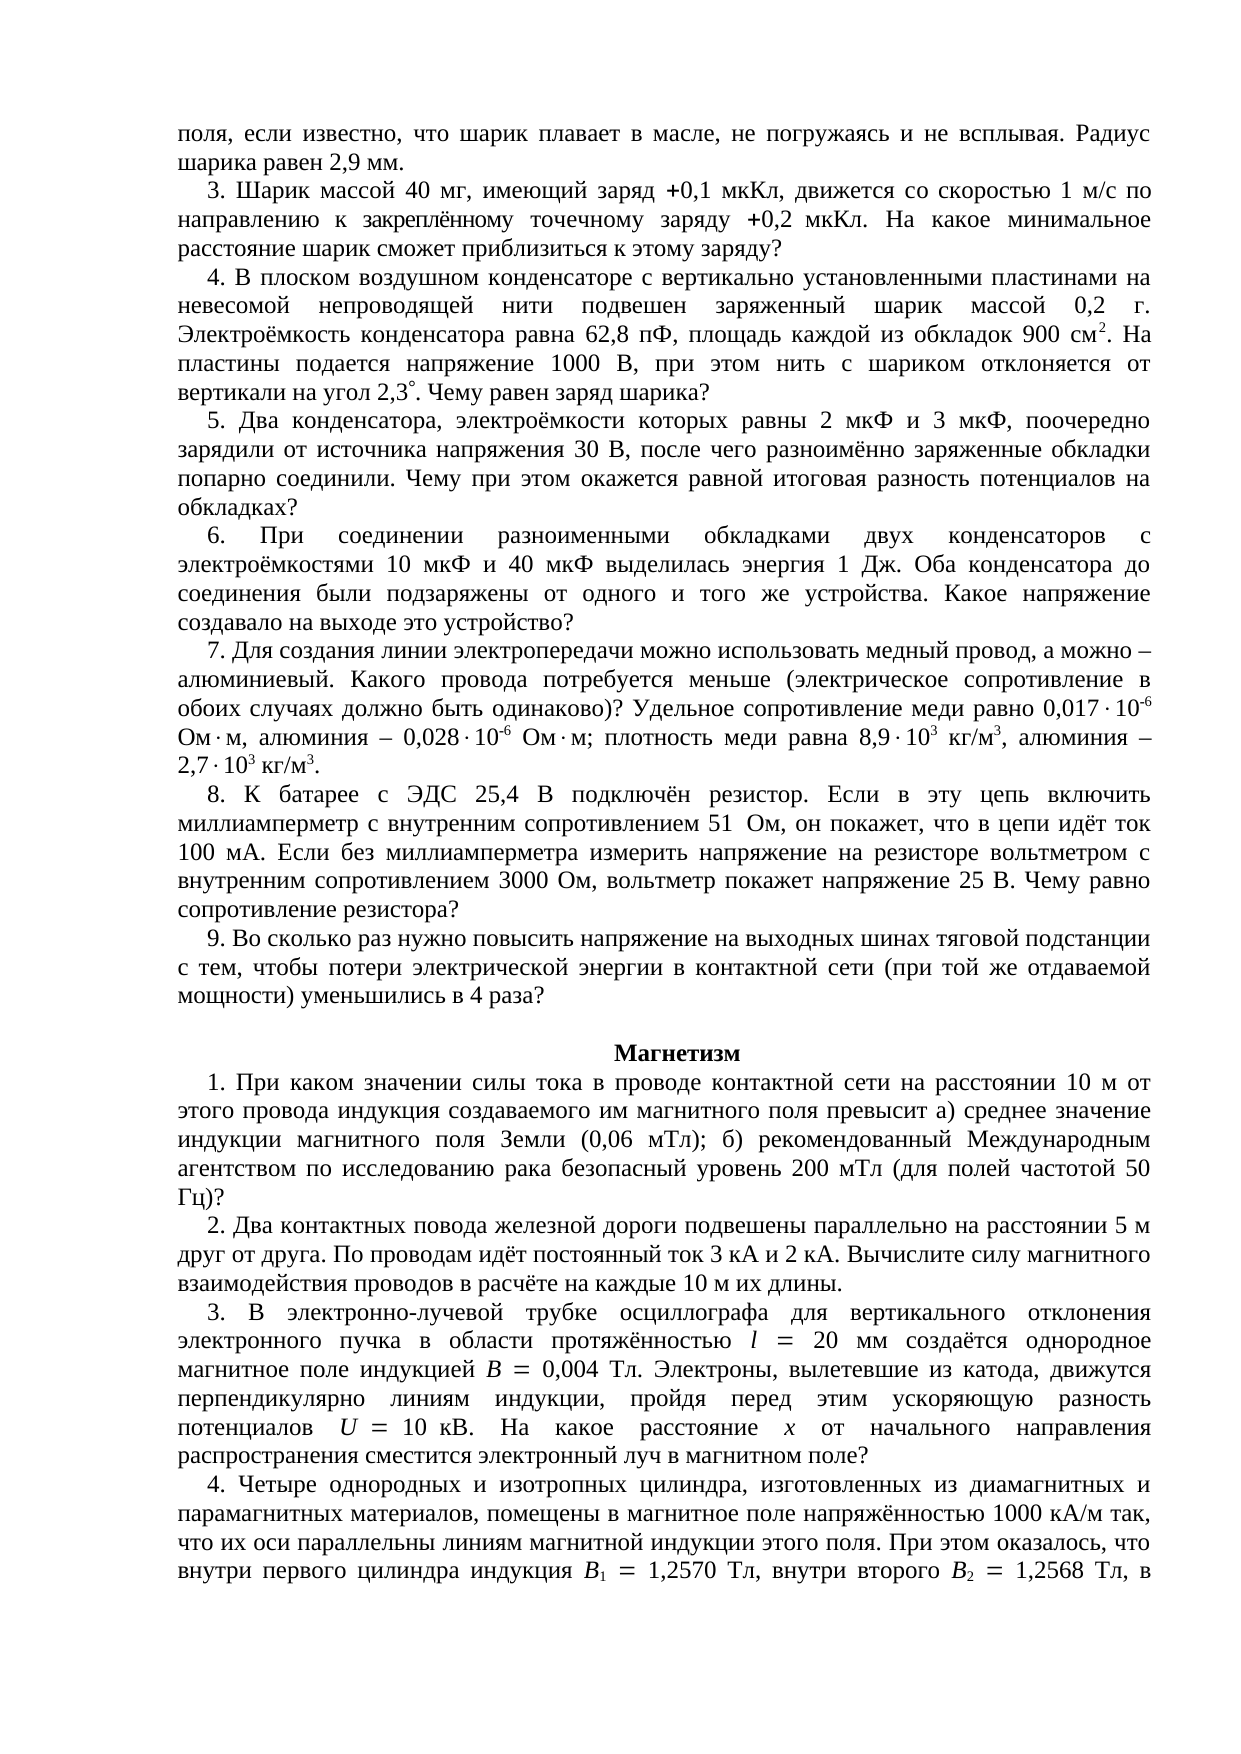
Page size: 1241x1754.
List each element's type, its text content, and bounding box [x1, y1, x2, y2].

text 2. Два контактных повода железной дороги подвешены параллельно на расстоянии 5 м друг от друга. По проводам идёт постоянный ток 3 кА и 2 кА. Вычислите силу магнитного взаимодействия проводов в расчёте на каждые 10 м их длины. [177, 1211, 1152, 1297]
text 6. При соединении разноименными обкладками двух конденсаторов с электроёмкостями 10 мкФ и 40 мкФ выделилась энергия 1 Дж. Оба конденсатора до соединения были подзаряжены от одного и того же устройства. Какое напряжение создавало на выходе это устройство? [177, 521, 1152, 636]
text 8. К батарее с ЭДС 25,4 В подключён резистор. Если в эту цепь включить миллиамперметр с внутренним сопротивлением 51Ом, он покажет, что в цепи идёт ток 100 мА. Если без миллиамперметра измерить напряжение на резисторе вольтметром с внутренним сопротивлением 3000 Ом, вольтметр покажет напряжение 25 В. Чему равно сопротивление резистора? [177, 779, 1152, 923]
text 7. Для создания линии электропередачи можно использовать медный провод, а можно – алюминиевый. Какого провода потребуется меньше (электрическое сопротивление в обоих случаях должно быть одинаково)? Удельное сопротивление меди равно 0,017106 Омм, алюминия – 0,028106 Омм; плотность меди равна 8,9103 кг/м3, алюминия – 2,7103 кг/м3. [177, 636, 1152, 779]
text 4. В плоском воздушном конденсаторе с вертикально установленными пластинами на невесомой непроводящей нити подвешен заряженный шарик массой 0,2 г. Электроёмкость конденсатора равна 62,8 пФ, площадь каждой из обкладок 900 см2. На пластины подается напряжение 1000 В, при этом нить с шариком отклоняется от вертикали на угол 2,3. Чему равен заряд шарика? [177, 262, 1152, 406]
text 9. Во сколько раз нужно повысить напряжение на выходных шинах тяговой подстанции с тем, чтобы потери электрической энергии в контактной сети (при той же отдаваемой мощности) уменьшились в 4 раза? [177, 923, 1152, 1009]
text 3. В электронно-лучевой трубке осциллографа для вертикального отклонения электронного пучка в области протяжённостью l 20 мм создаётся однородное магнитное поле индукцией B 0,004 Тл. Электроны, вылетевшие из катода, движутся перпендикулярно линиям индукции, пройдя перед этим ускоряющую разность потенциалов U10кВ. На какое расстояние x от начального направления распространения сместится электронный луч в магнитном поле? [177, 1297, 1152, 1469]
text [177, 1469, 1152, 1584]
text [177, 118, 1152, 176]
text 3. Шарик массой 40 мг, имеющий заряд 0,1 мкКл, движется со скоростью 1 м/с по направлению к закреплённому точечному заряду 0,2мкКл. На какое минимальное расстояние шарик сможет приблизиться к этому заряду? [177, 176, 1152, 262]
text 1. При каком значении силы тока в проводе контактной сети на расстоянии 10 м от этого провода индукция создаваемого им магнитного поля превысит а) среднее значение индукции магнитного поля Земли (0,06 мТл); б) рекомендованный Международным агентством по исследованию рака безопасный уровень 200 мТл (для полей частотой 50 Гц)? [177, 1067, 1152, 1211]
text 5. Два конденсатора, электроёмкости которых равны 2 мкФ и 3 мкФ, поочередно зарядили от источника напряжения 30 В, после чего разноимённо заряженные обкладки попарно соединили. Чему при этом окажется равной итоговая разность потенциалов на обкладках? [177, 406, 1152, 521]
text Магнетизм [215, 1038, 1140, 1067]
